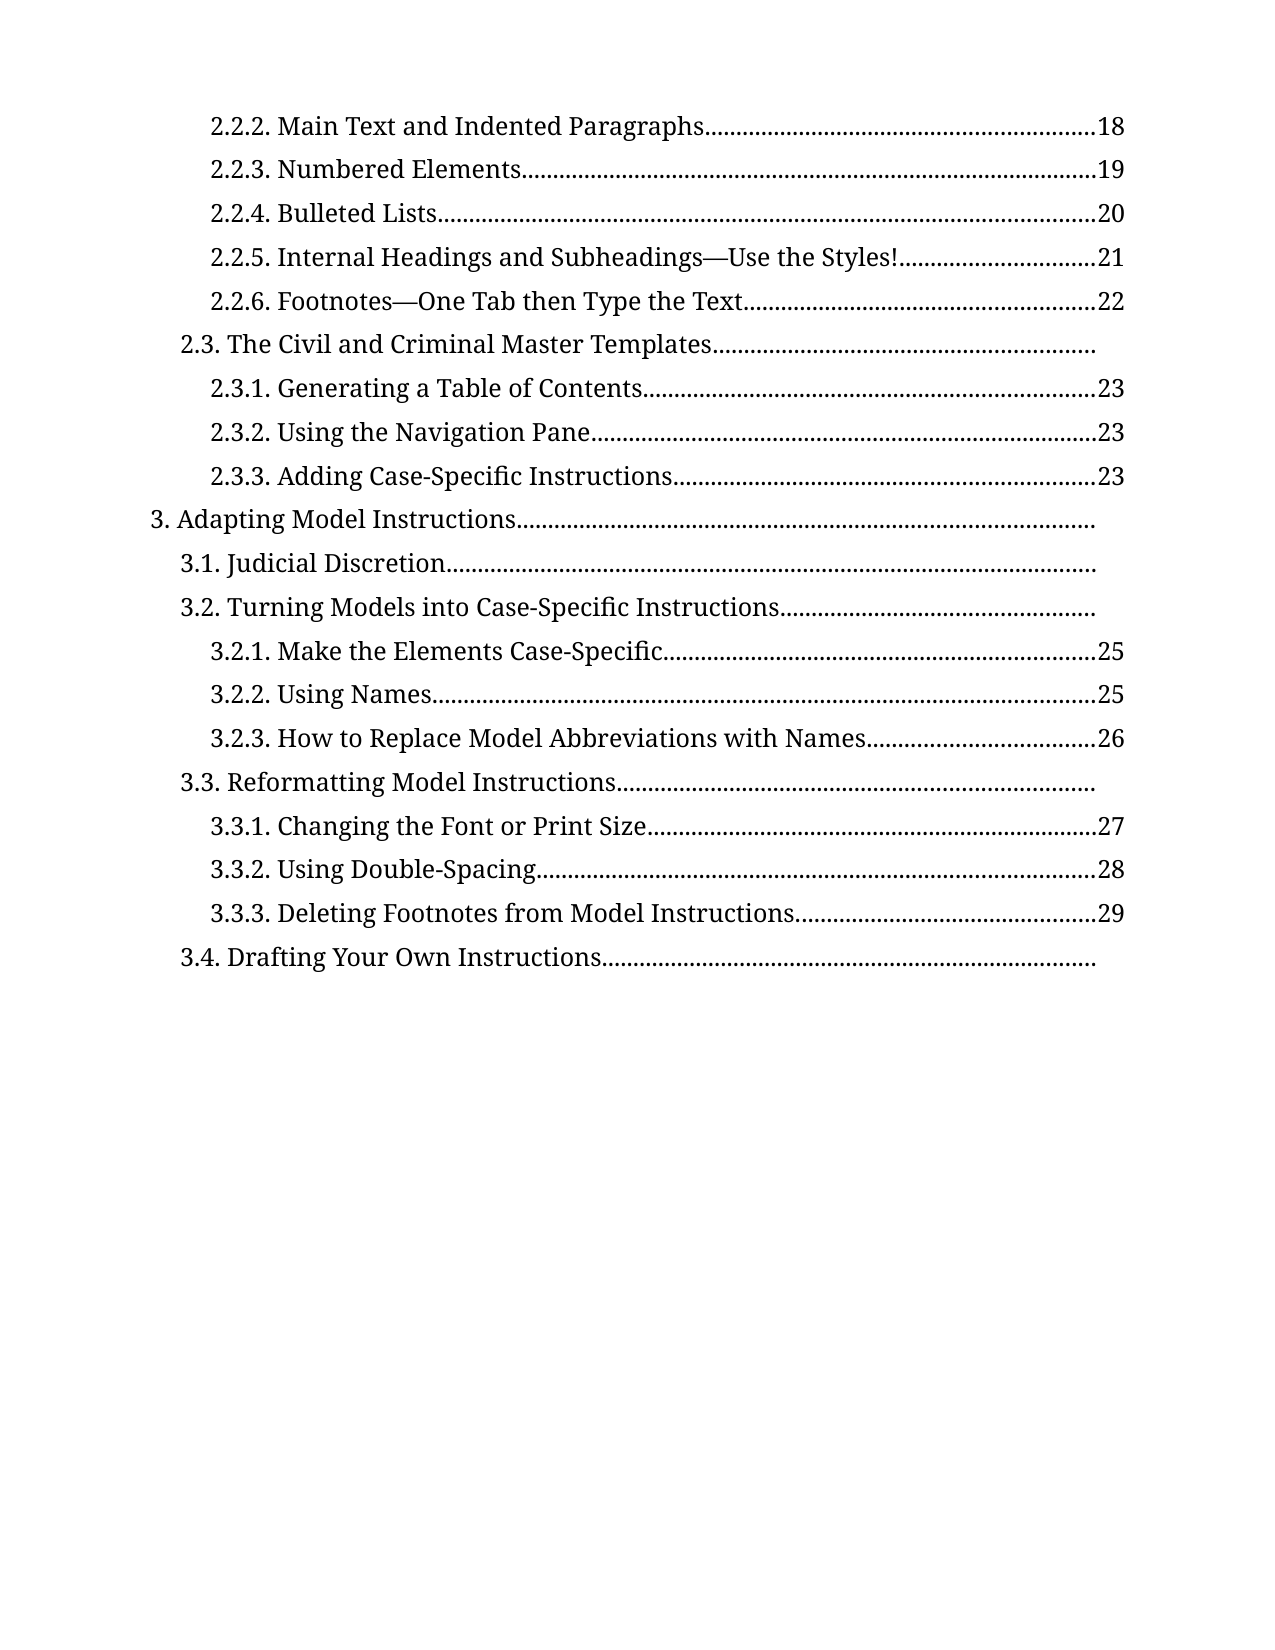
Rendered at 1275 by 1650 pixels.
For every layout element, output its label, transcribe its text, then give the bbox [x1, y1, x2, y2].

text 3.3.1. Changing the Font or Print Size 27 [210, 805, 1110, 842]
text 3.4. Drafting Your Own Instructions 30 [180, 936, 1080, 974]
text 2.2.2. Main Text and Indented Paragraphs 18 [210, 105, 1110, 142]
text 2.3.1. Generating a Table of Contents 23 [210, 367, 1110, 405]
text 3.3.3. Deleting Footnotes from Model Instructions. 29 [210, 892, 1110, 930]
text 2.2.6. Footnotes—One Tab then Type the Text 22 [210, 280, 1110, 317]
text 2.2.3. Numbered Elements 19 [210, 149, 1110, 186]
text 3.3. Reformatting Model Instructions 27 [180, 761, 1080, 799]
text 3.3.2. Using Double-Spacing. 28 [210, 849, 1110, 886]
text 2.2.4. Bulleted Lists 20 [210, 192, 1110, 230]
text 3. Adapting Model Instructions 24 [150, 499, 1080, 536]
text 2.3. The Civil and Criminal Master Templates 22 [180, 324, 1080, 361]
text 3.2. Turning Models into Case-Specific Instructions 25 [180, 586, 1080, 624]
text 3.1. Judicial Discretion 24 [180, 542, 1080, 580]
text 3.2.3. How to Replace Model Abbreviations with Names 26 [210, 717, 1110, 755]
text 2.3.3. Adding Case-Specific Instructions 23 [210, 455, 1110, 492]
text 3.2.2. Using Names 25 [210, 674, 1110, 711]
text 2.2.5. Internal Headings and Subheadings—Use the Styles! 21 [210, 236, 1110, 274]
text 2.3.2. Using the Navigation Pane 23 [210, 411, 1110, 449]
text 3.2.1. Make the Elements Case-Specific 25 [210, 630, 1110, 667]
